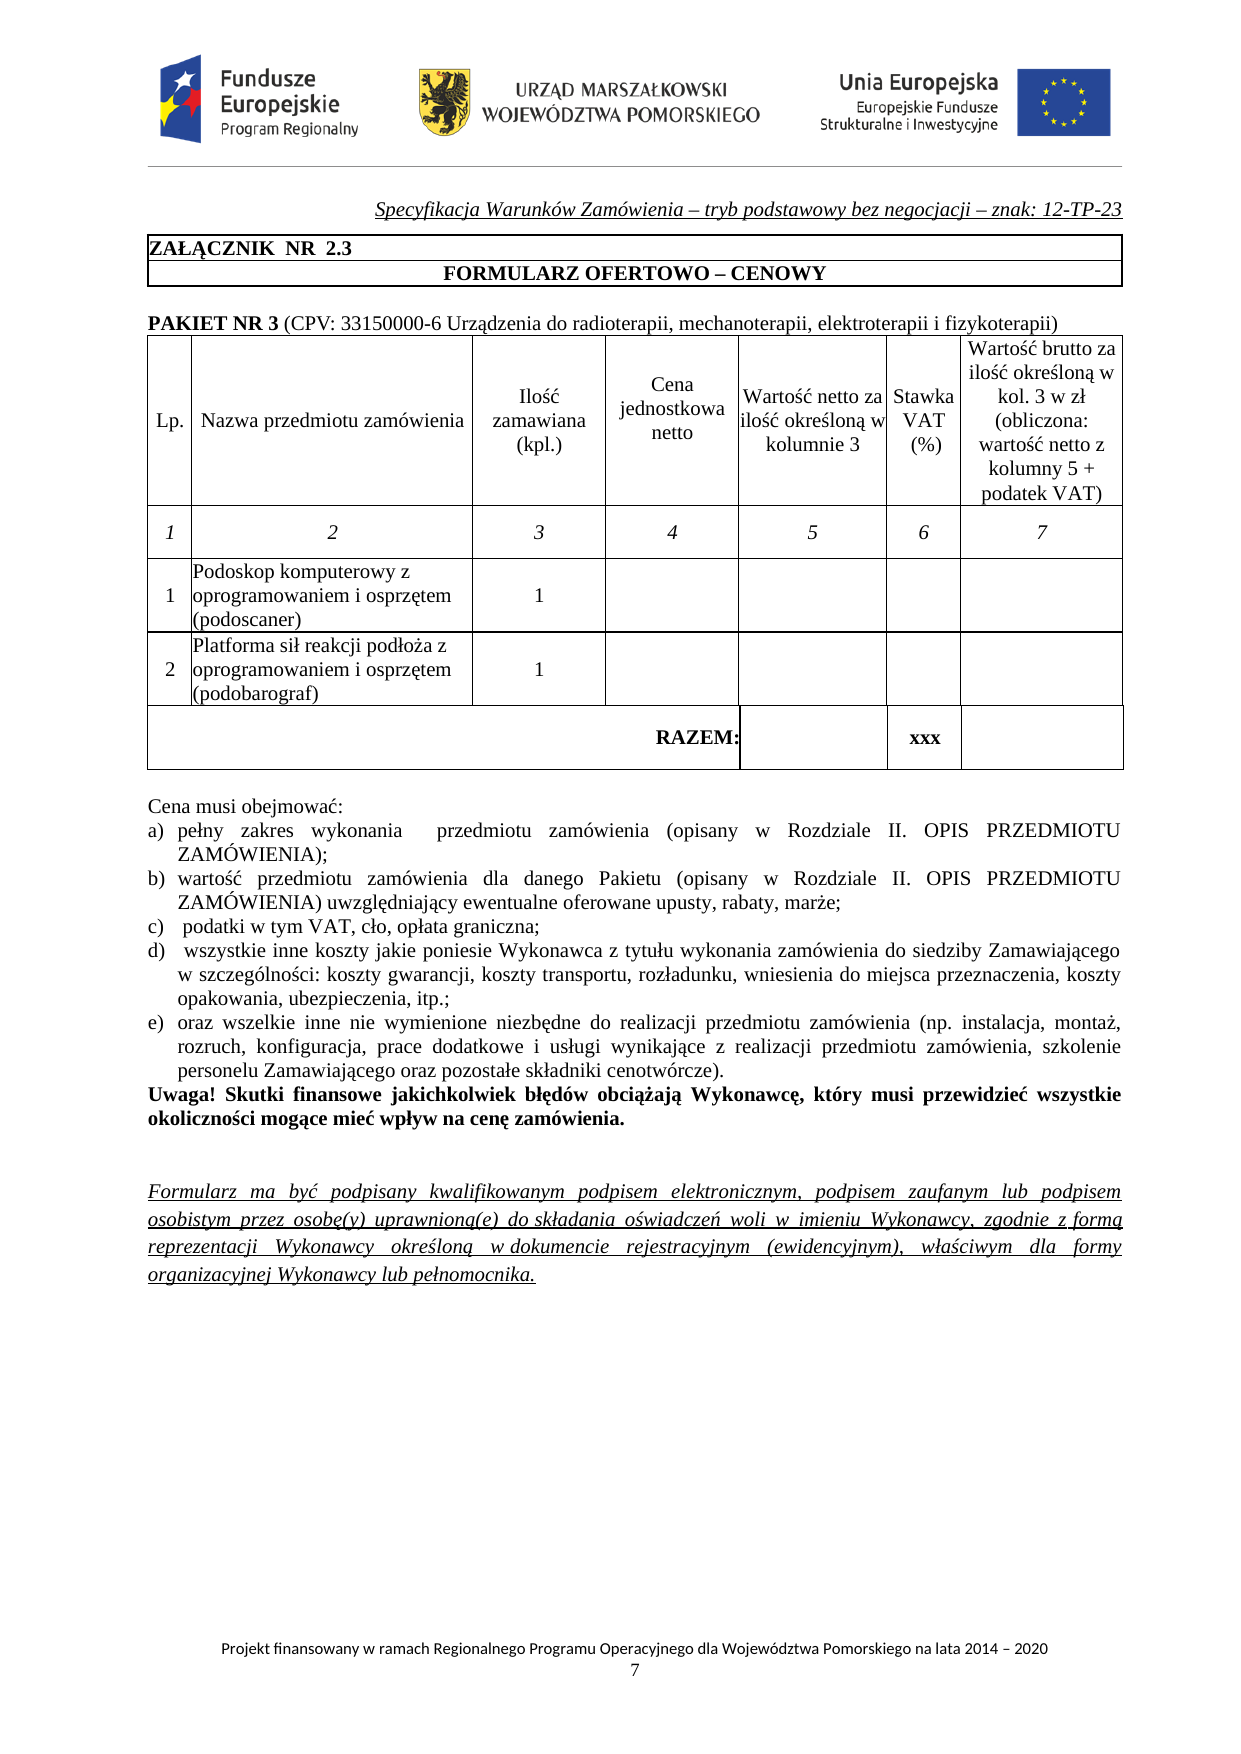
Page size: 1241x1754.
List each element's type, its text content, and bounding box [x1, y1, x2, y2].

table_cell xxx [888, 706, 961, 768]
table_cell 2 [192, 506, 472, 558]
text Formularz ma być podpisany kwalifikowanym podpisem elektronicznym, podpisem zaufanym lub podpisem osobistym przez osobę(y) uprawnioną(e) do składania oświadczeń woli w imieniu Wykonawcy, zgodnie z formą reprezentacji Wykonawcy określoną w dokumencie rejestracyjnym (ewidencyjnym), właściwym dla formy organizacyjnej Wykonawcy lub pełnomocnika. [148, 1256, 1122, 1286]
text Cena musi obejmować: [148, 793, 1122, 818]
table_cell 6 [887, 506, 960, 558]
table_cell [962, 706, 1123, 768]
table_cell 4 [606, 506, 738, 558]
table_cell 5 [739, 506, 886, 558]
table_header Nazwa przedmiotu zamówienia [192, 336, 472, 504]
table_header Wartość netto za ilość określoną w kolumnie 3 [739, 336, 886, 504]
table_cell Podoskop komputerowy z oprogramowaniem i osprzętem (podoscaner) [192, 559, 472, 631]
table_cell 3 [473, 506, 605, 558]
table_header Lp. [148, 336, 191, 504]
table_cell 2 [148, 633, 191, 705]
text Formularz ma być podpisany kwalifikowanym podpisem elektronicznym, podpisem zaufanym lub podpisem osobistym przez osobę(y) uprawnioną(e) do składania oświadczeń woli w imieniu Wykonawcy, zgodnie z formą reprezentacji Wykonawcy określoną w dokumencie rejestracyjnym (ewidencyjnym), właściwym dla formy organizacyjnej Wykonawcy lub pełnomocnika. [148, 1228, 1122, 1255]
text PAKIET NR 3 (CPV: 33150000-6 Urządzenia do radioterapii, mechanoterapii, elektroterapii i fizykoterapii) [148, 311, 1122, 335]
table_cell RAZEM: [148, 706, 739, 768]
table_cell 1 [148, 559, 191, 631]
text e) oraz wszelkie inne nie wymienione niezbędne do realizacji przedmiotu zamówienia (np. instalacja, montaż, rozruch, konfiguracja, prace dodatkowe i usługi wynikające z realizacji przedmiotu zamówienia, szkolenie personelu Zamawiającego oraz pozostałe składniki cenotwórcze). [148, 1010, 1122, 1082]
table_cell [739, 633, 886, 705]
picture [147, 54, 1123, 167]
text Formularz ma być podpisany kwalifikowanym podpisem elektronicznym, podpisem zaufanym lub podpisem osobistym przez osobę(y) uprawnioną(e) do składania oświadczeń woli w imieniu Wykonawcy, zgodnie z formą reprezentacji Wykonawcy określoną w dokumencie rejestracyjnym (ewidencyjnym), właściwym dla formy organizacyjnej Wykonawcy lub pełnomocnika. [148, 1201, 1122, 1227]
table_header ZAŁĄCZNIK NR 2.3 [149, 236, 1121, 260]
table_cell 1 [473, 633, 605, 705]
table_cell FORMULARZ OFERTOWO – CENOWY [149, 261, 1121, 285]
table_header Cena jednostkowa netto [606, 336, 738, 504]
table_cell Platforma sił reakcji podłoża z oprogramowaniem i osprzętem (podobarograf) [192, 633, 472, 705]
text d) wszystkie inne koszty jakie poniesie Wykonawca z tytułu wykonania zamówienia do siedziby Zamawiającego w szczególności: koszty gwarancji, koszty transportu, rozładunku, wniesienia do miejsca przeznaczenia, koszty opakowania, ubezpieczenia, itp.; [148, 938, 1122, 1010]
text Uwaga! Skutki finansowe jakichkolwiek błędów obciążają Wykonawcę, który musi przewidzieć wszystkie okoliczności mogące mieć wpływ na cenę zamówienia. [148, 1082, 1122, 1130]
table_cell [606, 633, 738, 705]
table_cell [606, 559, 738, 631]
table_cell [961, 633, 1122, 705]
text b) wartość przedmiotu zamówienia dla danego Pakietu (opisany w Rozdziale II. OPIS PRZEDMIOTU ZAMÓWIENIA) uwzględniający ewentualne oferowane upusty, rabaty, marże; [148, 866, 1122, 914]
table_header Ilość zamawiana (kpl.) [473, 336, 605, 504]
table_cell 1 [148, 506, 191, 558]
table_cell [887, 559, 960, 631]
table_cell [741, 706, 887, 768]
table_cell [887, 633, 960, 705]
table_cell [739, 559, 886, 631]
table_cell 7 [961, 506, 1122, 558]
table_header Wartość brutto za ilość określoną w kol. 3 w zł (obliczona: wartość netto z kolumny 5 + podatek VAT) [961, 336, 1122, 504]
table_cell [961, 559, 1122, 631]
text a) pełny zakres wykonania przedmiotu zamówienia (opisany w Rozdziale II. OPIS PRZEDMIOTU ZAMÓWIENIA); [148, 818, 1122, 866]
text c) podatki w tym VAT, cło, opłata graniczna; [148, 914, 1122, 938]
table_header Stawka VAT (%) [887, 336, 960, 504]
table_cell 1 [473, 559, 605, 631]
